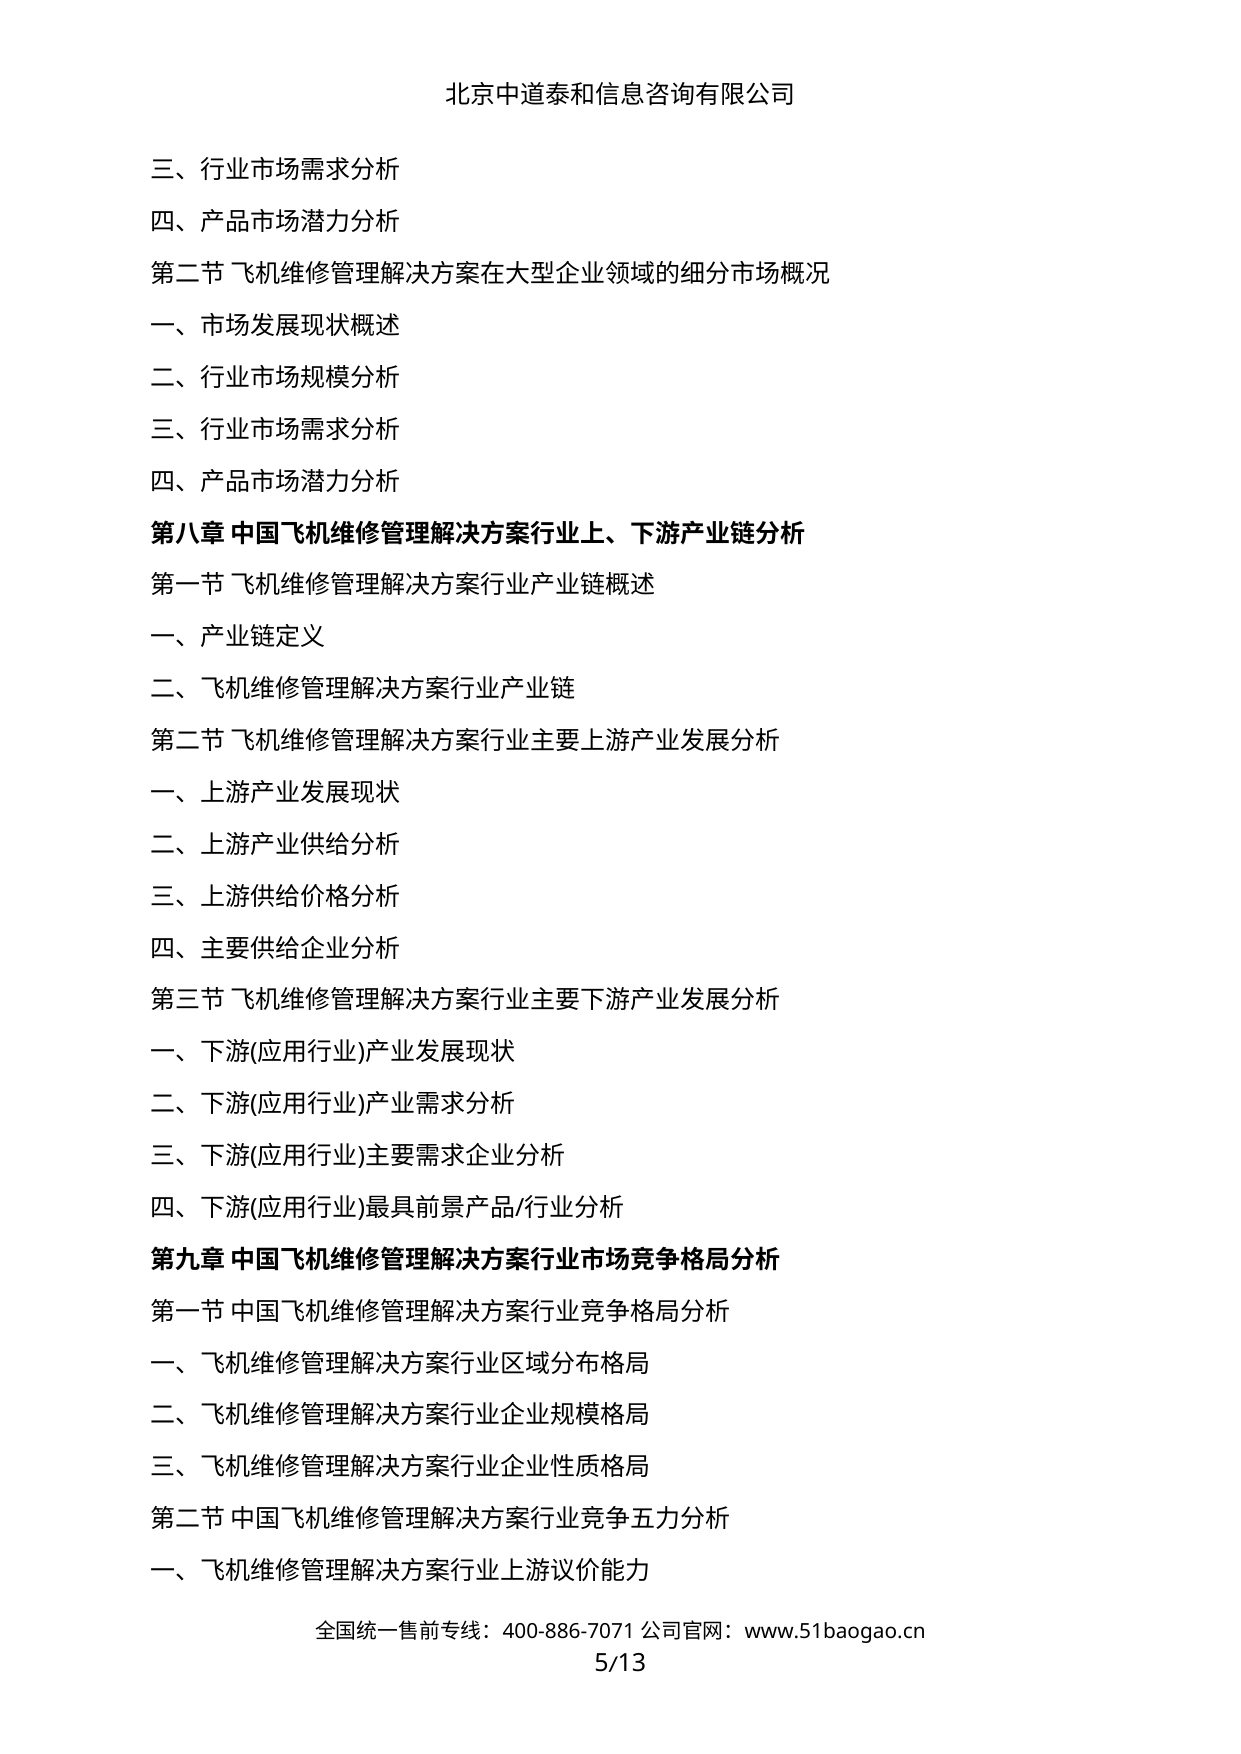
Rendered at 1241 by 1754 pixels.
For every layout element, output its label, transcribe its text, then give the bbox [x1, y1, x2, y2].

text 一、下游(应用行业)产业发展现状 [150, 1032, 1090, 1068]
text 三、行业市场需求分析 [150, 409, 1090, 446]
text 二、飞机维修管理解决方案行业产业链 [150, 669, 1090, 705]
text 一、飞机维修管理解决方案行业区域分布格局 [150, 1343, 1090, 1379]
text 一、产业链定义 [150, 617, 1090, 653]
text 第三节 飞机维修管理解决方案行业主要下游产业发展分析 [150, 980, 1090, 1016]
text 四、主要供给企业分析 [150, 928, 1090, 964]
text 三、行业市场需求分析 [150, 150, 1090, 186]
text 第一节 飞机维修管理解决方案行业产业链概述 [150, 565, 1090, 601]
text 三、飞机维修管理解决方案行业企业性质格局 [150, 1447, 1090, 1483]
text 三、下游(应用行业)主要需求企业分析 [150, 1136, 1090, 1172]
text 第八章 中国飞机维修管理解决方案行业上、下游产业链分析 [150, 513, 1090, 549]
text 四、产品市场潜力分析 [150, 461, 1090, 497]
text 第二节 飞机维修管理解决方案行业主要上游产业发展分析 [150, 721, 1090, 757]
text 四、产品市场潜力分析 [150, 202, 1090, 238]
text 第一节 中国飞机维修管理解决方案行业竞争格局分析 [150, 1291, 1090, 1327]
text 三、上游供给价格分析 [150, 876, 1090, 912]
text 二、飞机维修管理解决方案行业企业规模格局 [150, 1395, 1090, 1431]
text 二、上游产业供给分析 [150, 824, 1090, 861]
text 二、行业市场规模分析 [150, 357, 1090, 394]
text 第二节 中国飞机维修管理解决方案行业竞争五力分析 [150, 1499, 1090, 1535]
text 第九章 中国飞机维修管理解决方案行业市场竞争格局分析 [150, 1239, 1090, 1276]
text 一、上游产业发展现状 [150, 772, 1090, 809]
text 一、市场发展现状概述 [150, 306, 1090, 342]
text 第二节 飞机维修管理解决方案在大型企业领域的细分市场概况 [150, 254, 1090, 290]
text 四、下游(应用行业)最具前景产品/行业分析 [150, 1187, 1090, 1224]
text 二、下游(应用行业)产业需求分析 [150, 1084, 1090, 1120]
text 一、飞机维修管理解决方案行业上游议价能力 [150, 1551, 1090, 1587]
